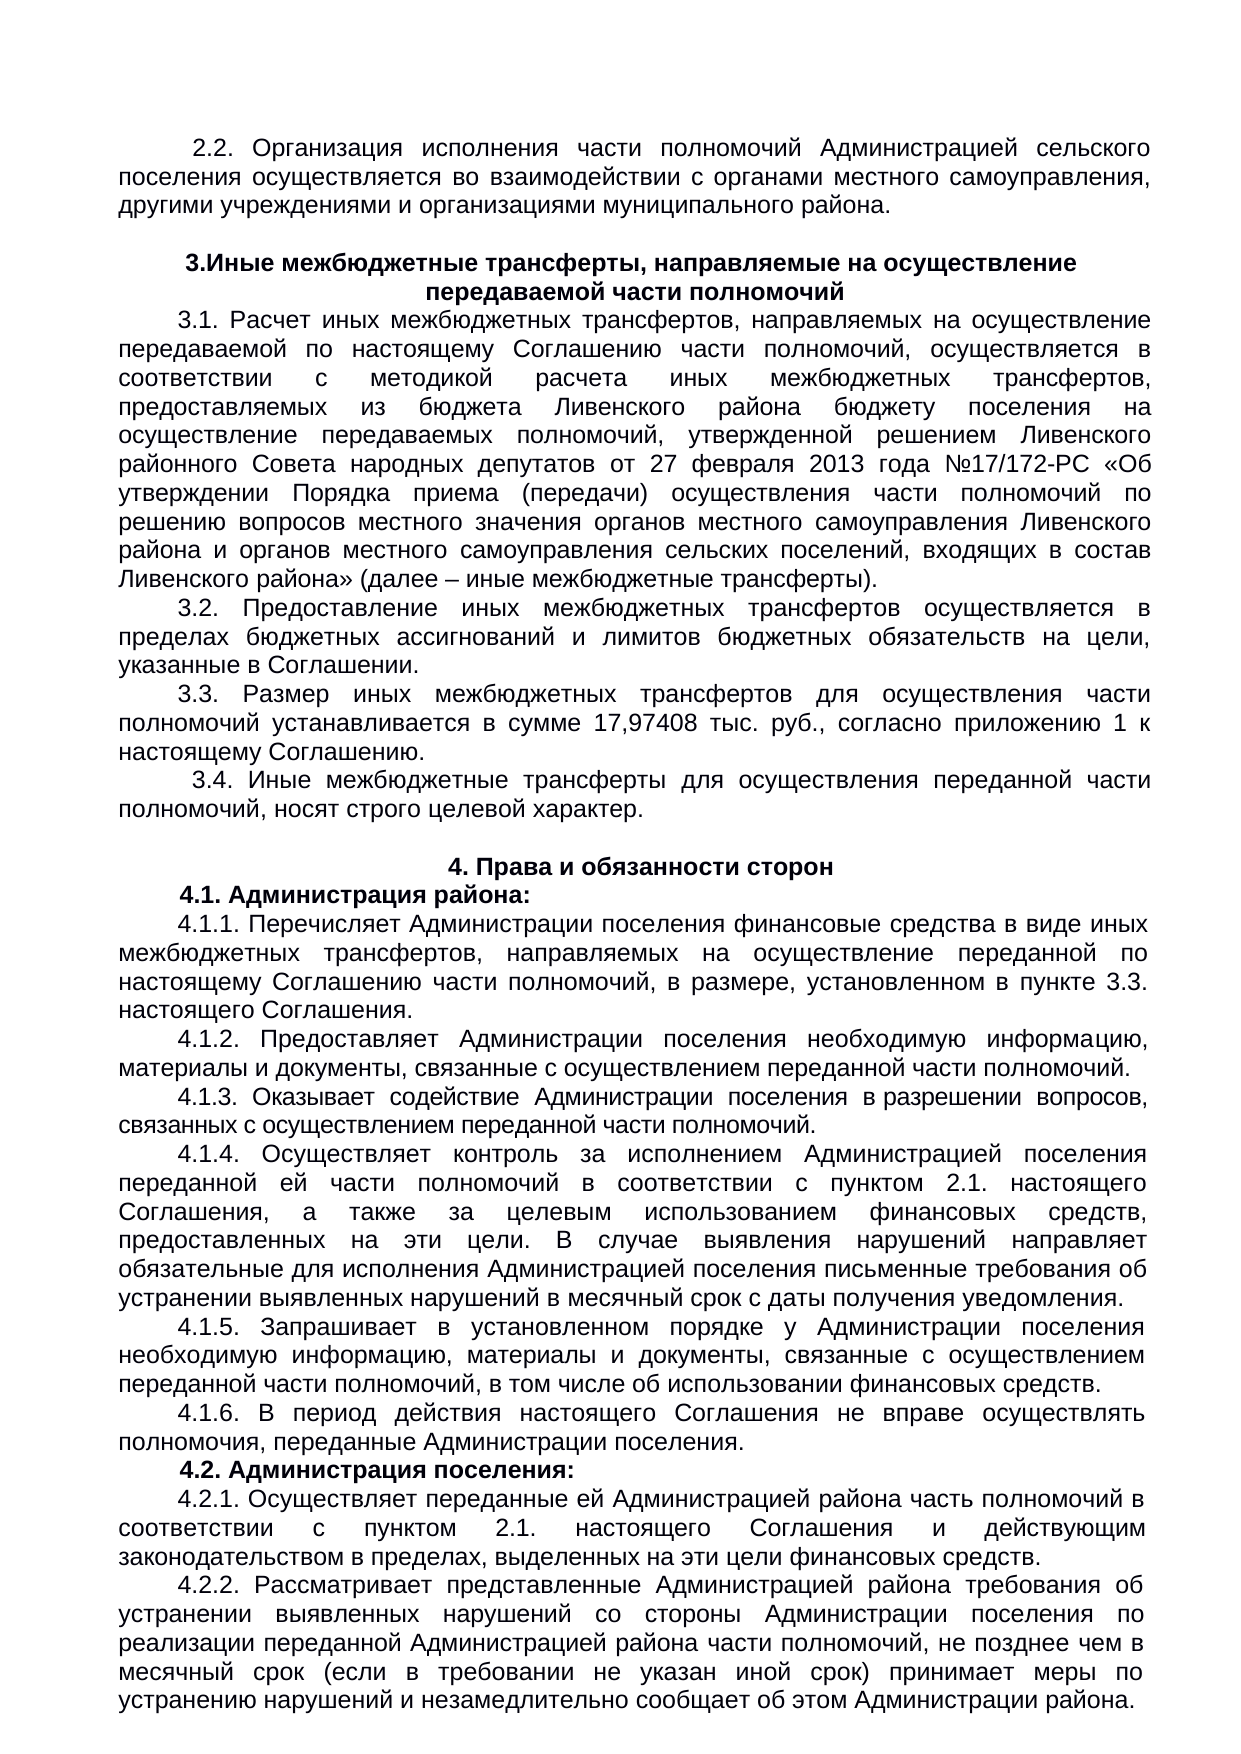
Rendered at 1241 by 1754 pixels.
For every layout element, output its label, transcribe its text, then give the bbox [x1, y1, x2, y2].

text 3.Иные межбюджетные трансферты, направляемые на осуществление передаваемой части полномочий [118, 248, 1152, 305]
text 4.1.2. Предоставляет Администрации поселения необходимую информацию, материалы и документы, связанные с осуществлением переданной части полномочий. [118, 1024, 1148, 1082]
text 3.3. Размер иных межбюджетных трансфертов для осуществления части полномочий устанавливается в сумме 17,97408 тыс. руб., согласно приложению 1 к настоящему Соглашению. [118, 679, 1152, 765]
text 4.2.2. Рассматривает представленные Администрацией района требования об устранении выявленных нарушений со стороны Администрации поселения по реализации переданной Администрацией района части полномочий, не позднее чем в месячный срок (если в требовании не указан иной срок) принимает меры по устранению нарушений и незамедлительно сообщает об этом Администрации района. [118, 1570, 1145, 1714]
text 3.2. Предоставление иных межбюджетных трансфертов осуществляется в пределах бюджетных ассигнований и лимитов бюджетных обязательств на цели, указанные в Соглашении. [118, 593, 1152, 679]
text 4.1.3. Оказывает содействие Администрации поселения в разрешении вопросов, связанных с осуществлением переданной части полномочий. [118, 1082, 1148, 1139]
text 4.2.1. Осуществляет переданные ей Администрацией района часть полномочий в соответствии с пунктом 2.1. настоящего Соглашения и действующим законодательством в пределах, выделенных на эти цели финансовых средств. [118, 1484, 1146, 1570]
text 3.4. Иные межбюджетные трансферты для осуществления переданной части полномочий, носят строго целевой характер. [118, 765, 1152, 823]
text 4.1.4. Осуществляет контроль за исполнением Администрацией поселения переданной ей части полномочий в соответствии с пунктом 2.1. настоящего Соглашения, а также за целевым использованием финансовых средств, предоставленных на эти цели. В случае выявления нарушений направляет обязательные для исполнения Администрацией поселения письменные требования об устранении выявленных нарушений в месячный срок с даты получения уведомления. [118, 1139, 1148, 1312]
text 4.1.6. В период действия настоящего Соглашения не вправе осуществлять полномочия, переданные Администрации поселения. [118, 1398, 1146, 1455]
text 2.2. Организация исполнения части полномочий Администрацией сельского поселения осуществляется во взаимодействии с органами местного самоуправления, другими учреждениями и организациями муниципального района. [118, 133, 1152, 219]
text 4.1.1. Перечисляет Администрации поселения финансовые средства в виде иных межбюджетных трансфертов, направляемых на осуществление переданной по настоящему Соглашению части полномочий, в размере, установленном в пункте 3.3. настоящего Соглашения. [118, 909, 1149, 1024]
text 4.2. Администрация поселения: [179, 1455, 1152, 1484]
text 4.1. Администрация района: [179, 880, 1152, 909]
text 3.1. Расчет иных межбюджетных трансфертов, направляемых на осуществление передаваемой по настоящему Соглашению части полномочий, осуществляется в соответствии с методикой расчета иных межбюджетных трансфертов, предоставляемых из бюджета Ливенского района бюджету поселения на осуществление передаваемых полномочий, утвержденной решением Ливенского районного Совета народных депутатов от 27 февраля 2013 года №17/172-РС «Об утверждении Порядка приема (передачи) осуществления части полномочий по решению вопросов местного значения органов местного самоуправления Ливенского района и органов местного самоуправления сельских поселений, входящих в состав Ливенского района» (далее – иные межбюджетные трансферты). [118, 305, 1152, 593]
text 4. Права и обязанности сторон [130, 852, 1152, 880]
text 4.1.5. Запрашивает в установленном порядке у Администрации поселения необходимую информацию, материалы и документы, связанные с осуществлением переданной части полномочий, в том числе об использовании финансовых средств. [118, 1312, 1146, 1398]
